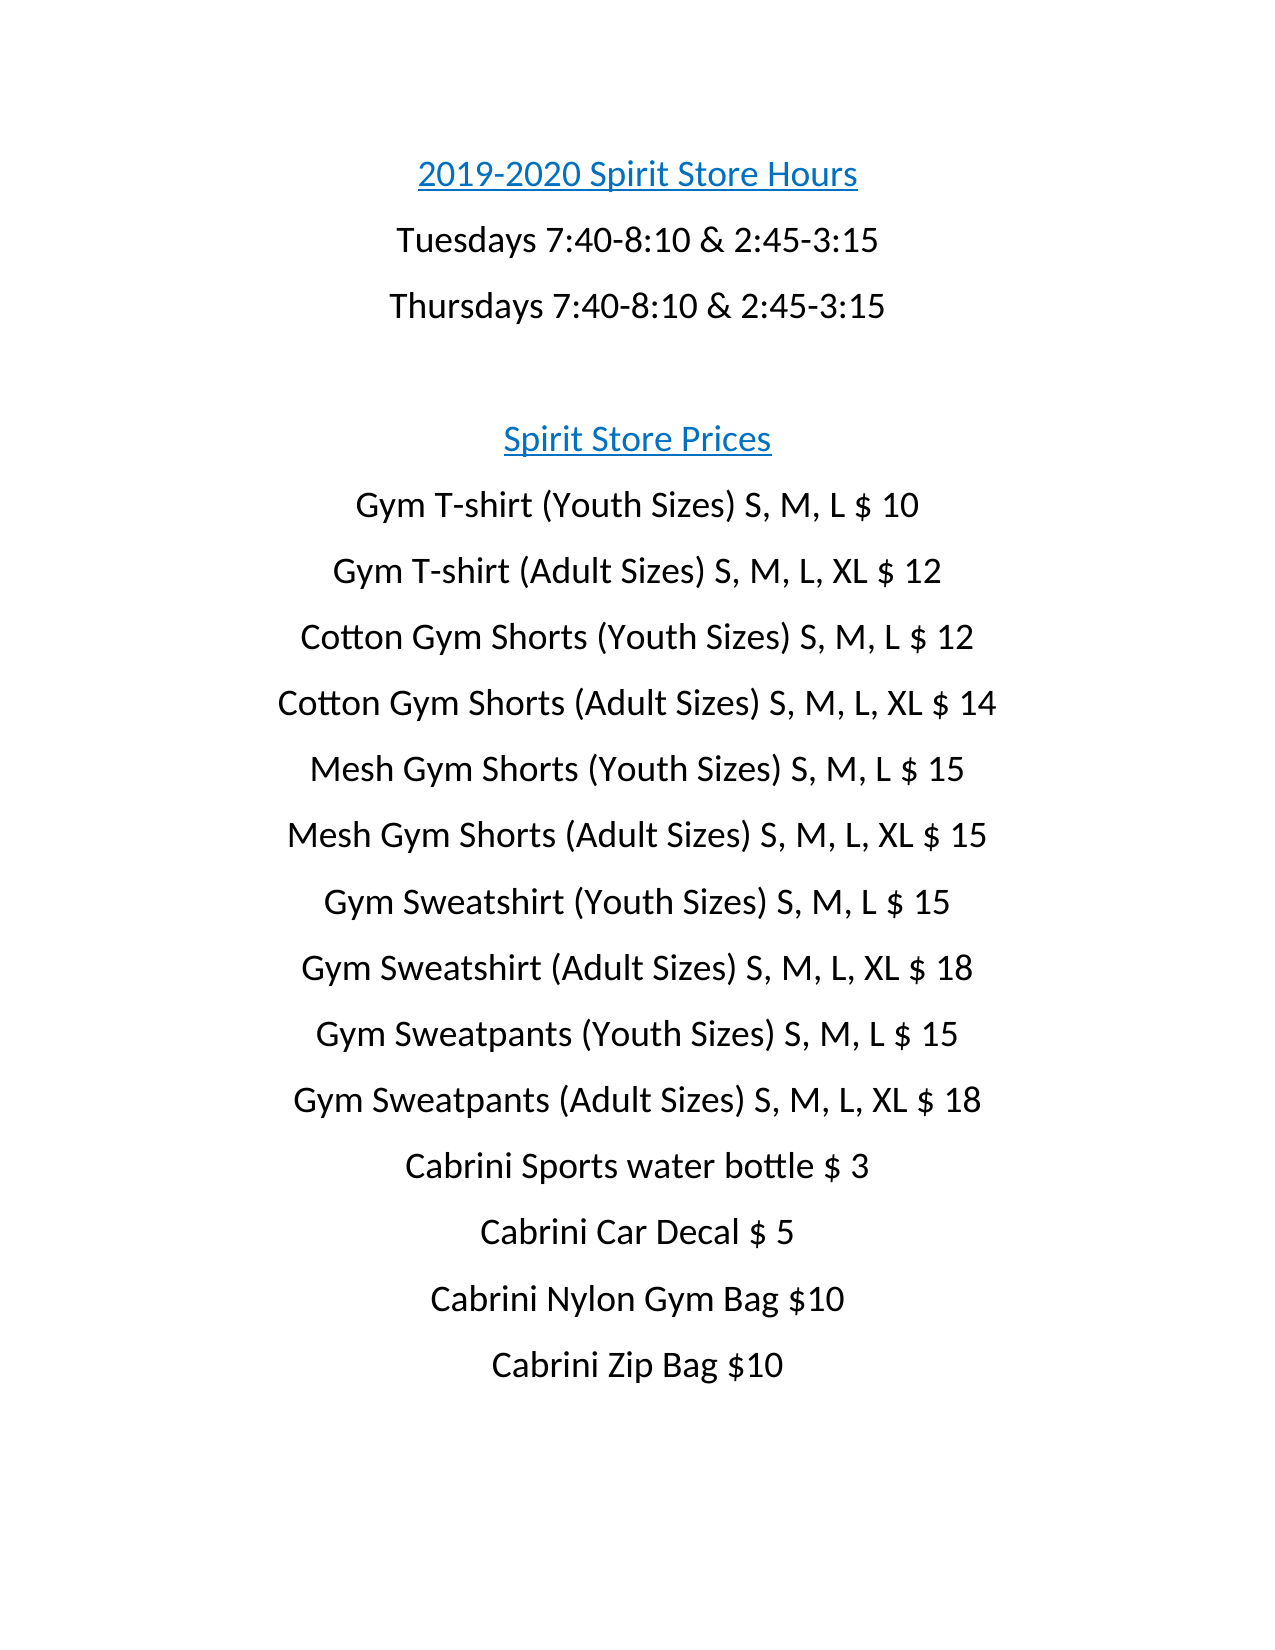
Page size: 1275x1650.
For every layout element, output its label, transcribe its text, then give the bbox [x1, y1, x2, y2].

text Gym T-shirt (Adult Sizes) S, M, L, XL $ 12 [150, 547, 1125, 593]
text Spirit Store Prices [150, 414, 1125, 460]
text Mesh Gym Shorts (Adult Sizes) S, M, L, XL $ 15 [150, 811, 1125, 857]
text Gym Sweatpants (Adult Sizes) S, M, L, XL $ 18 [150, 1076, 1125, 1122]
text Cabrini Car Decal $ 5 [150, 1208, 1125, 1254]
text Gym Sweatpants (Youth Sizes) S, M, L $ 15 [150, 1010, 1125, 1056]
text Gym T-shirt (Youth Sizes) S, M, L $ 10 [150, 481, 1125, 527]
text 2019-2020 Spirit Store Hours [150, 150, 1125, 196]
text Mesh Gym Shorts (Youth Sizes) S, M, L $ 15 [150, 745, 1125, 791]
text Gym Sweatshirt (Adult Sizes) S, M, L, XL $ 18 [150, 944, 1125, 989]
text Cabrini Zip Bag $10 [150, 1341, 1125, 1386]
text Tuesdays 7:40-8:10 & 2:45-3:15 [150, 216, 1125, 262]
text Gym Sweatshirt (Youth Sizes) S, M, L $ 15 [150, 878, 1125, 923]
text Cabrini Sports water bottle $ 3 [150, 1142, 1125, 1188]
text Cabrini Nylon Gym Bag $10 [150, 1274, 1125, 1320]
text Thursdays 7:40-8:10 & 2:45-3:15 [150, 282, 1125, 328]
text Cotton Gym Shorts (Youth Sizes) S, M, L $ 12 [150, 613, 1125, 659]
text Cotton Gym Shorts (Adult Sizes) S, M, L, XL $ 14 [150, 679, 1125, 725]
